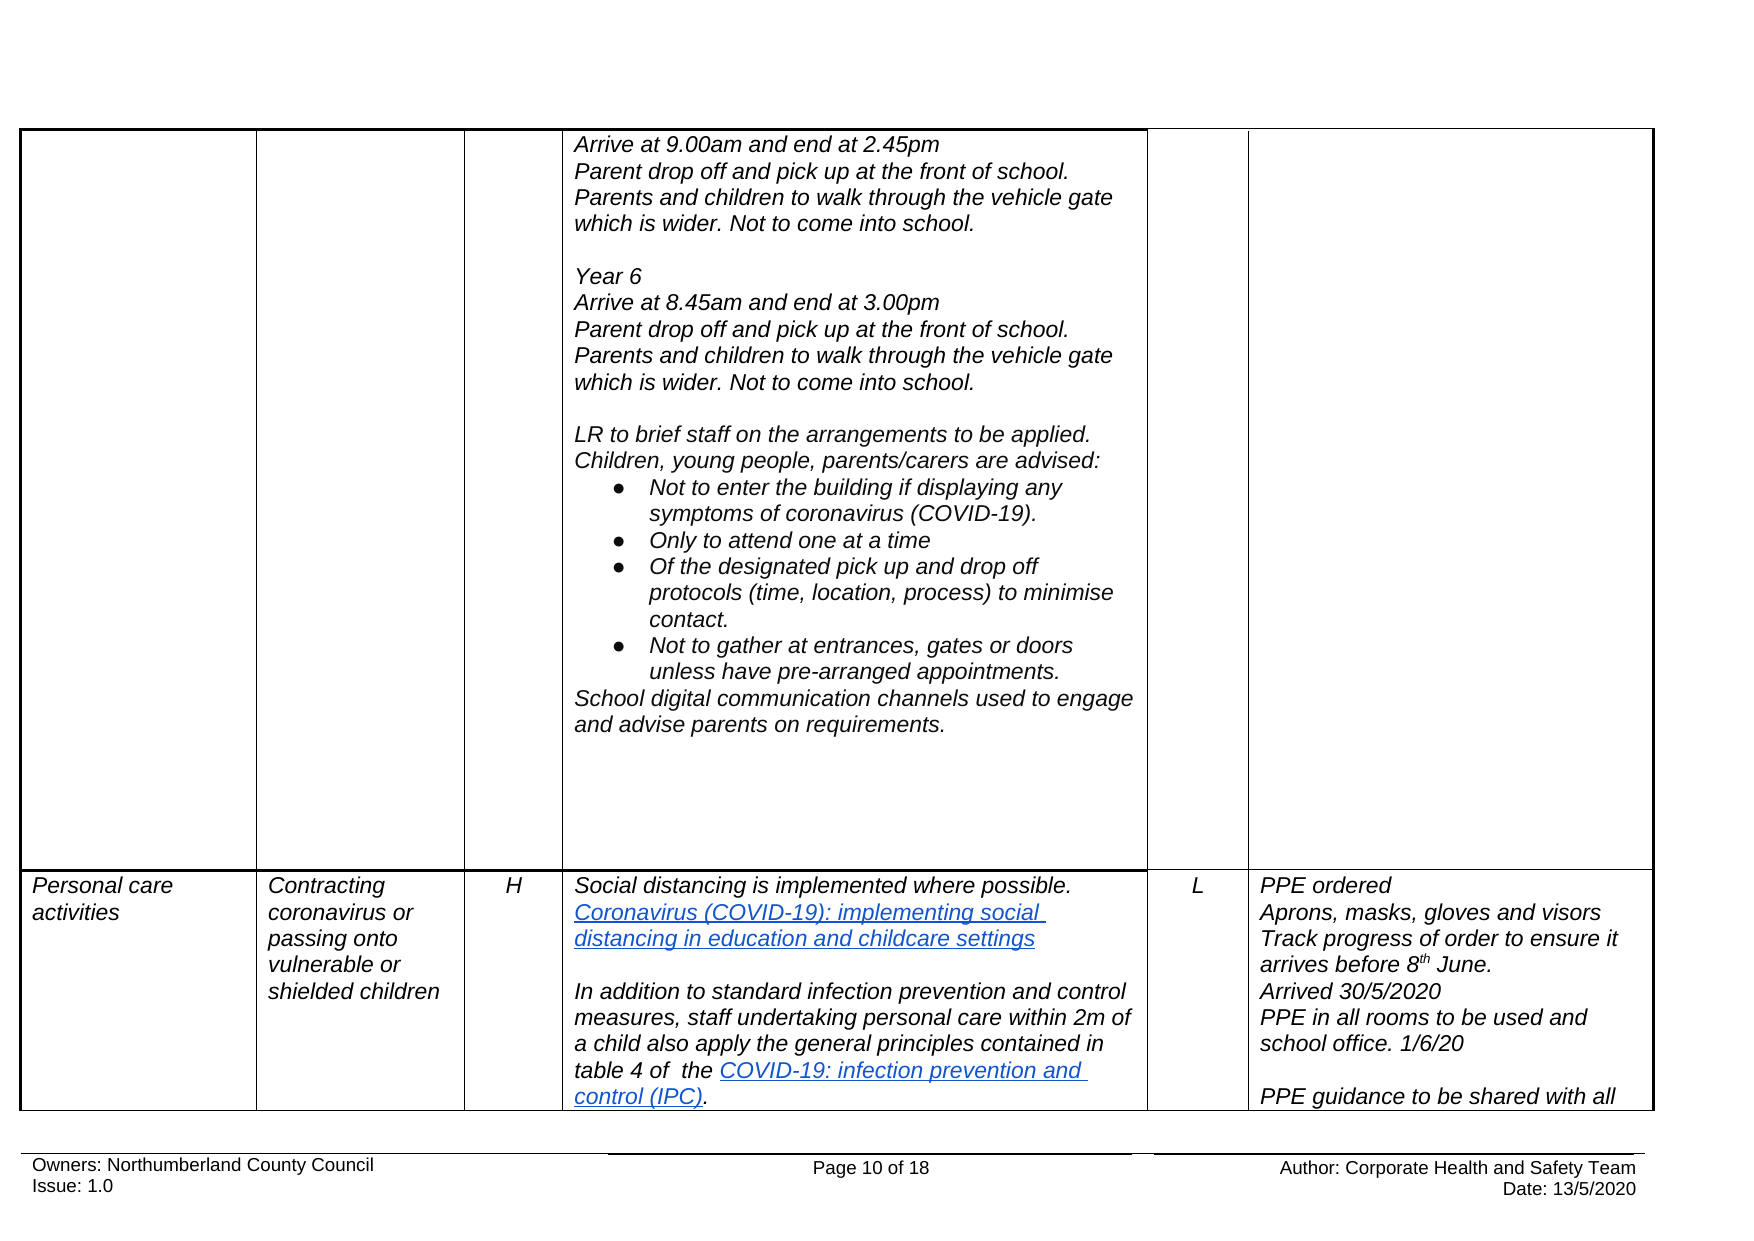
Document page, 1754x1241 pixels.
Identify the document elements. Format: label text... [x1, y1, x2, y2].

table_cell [563, 872, 1147, 1109]
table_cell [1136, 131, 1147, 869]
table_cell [22, 131, 256, 869]
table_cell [22, 872, 256, 1109]
table_cell L [1148, 870, 1248, 1109]
table_cell H [465, 872, 562, 1109]
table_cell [257, 131, 464, 869]
table_cell L [1148, 129, 1249, 869]
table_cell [1249, 129, 1652, 869]
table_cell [1249, 870, 1652, 1109]
table_cell H [465, 131, 562, 869]
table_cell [257, 872, 464, 1109]
